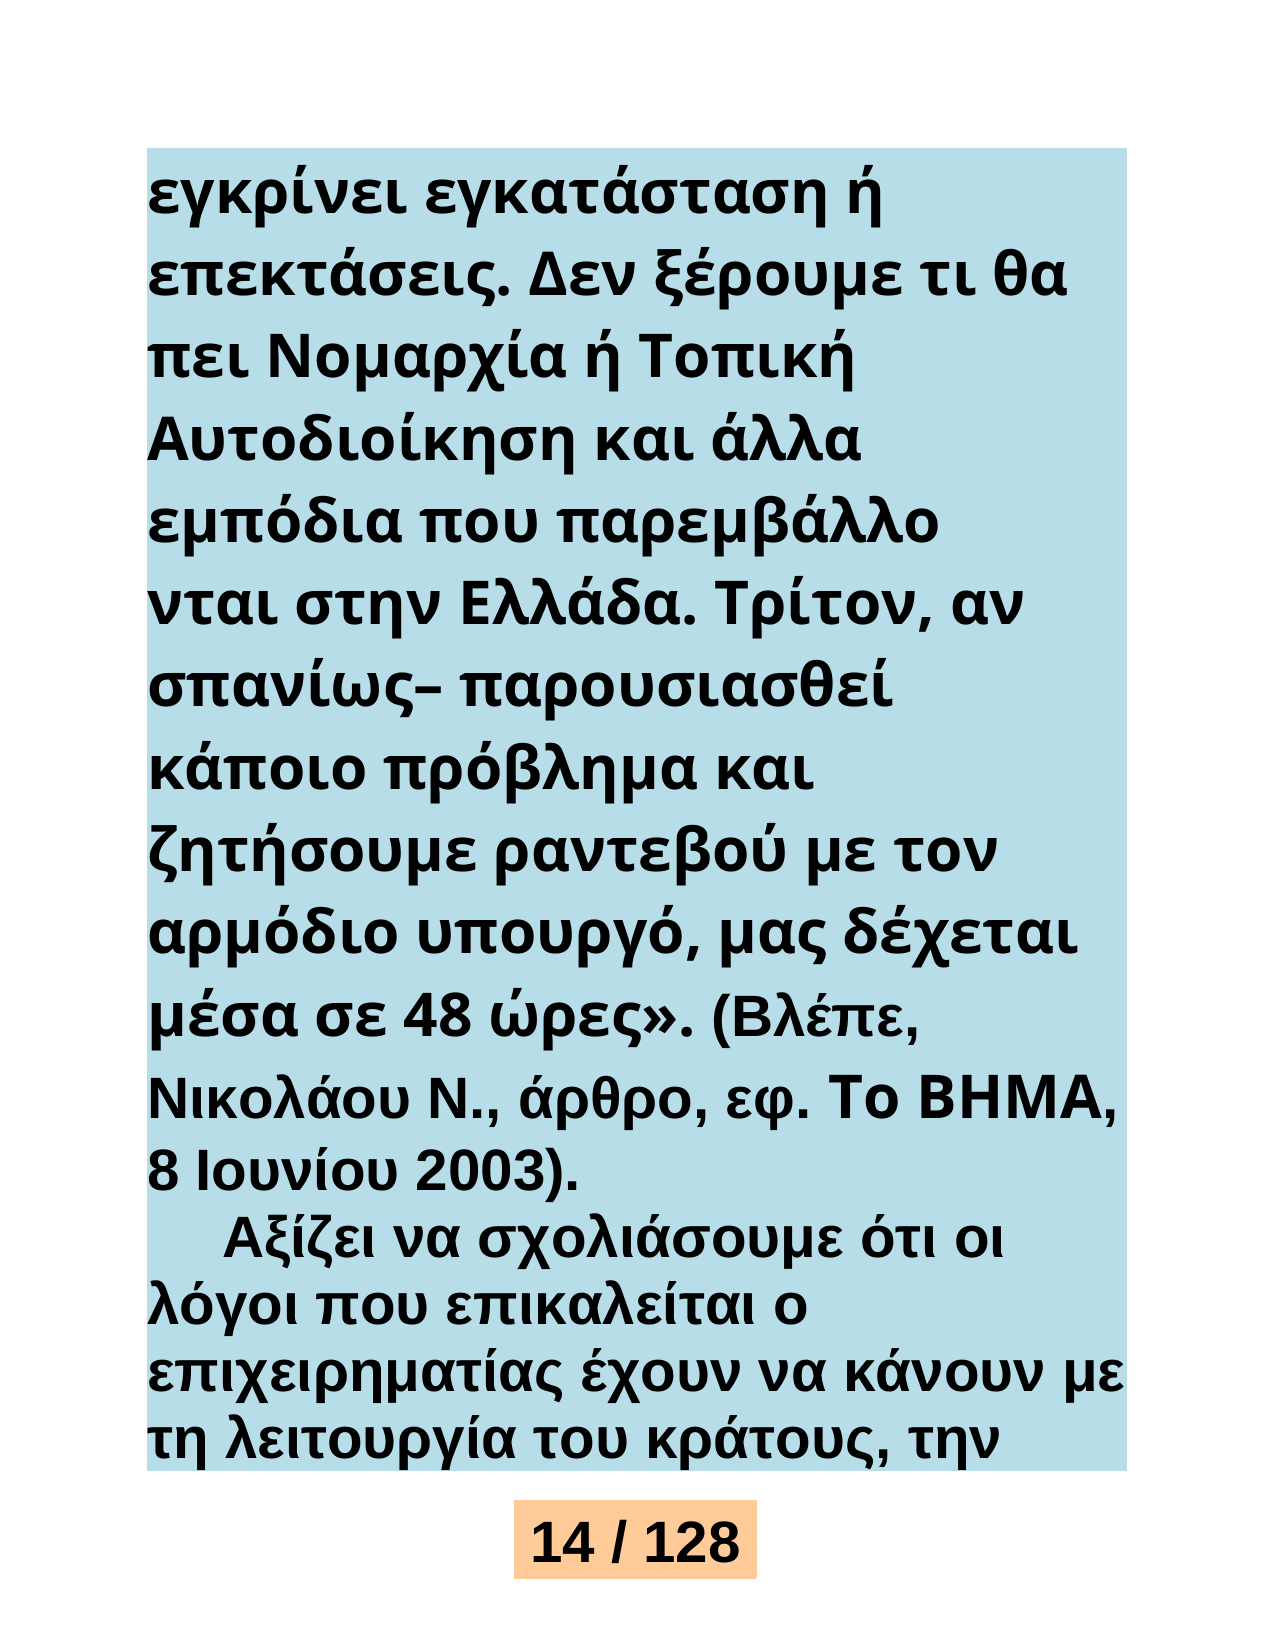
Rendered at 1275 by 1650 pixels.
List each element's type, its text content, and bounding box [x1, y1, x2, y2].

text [147, 148, 1127, 560]
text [147, 1203, 1127, 1471]
text νται στην Ελλάδα. Τρίτον, αν σπανίως– παρουσιασθεί κάποιο πρόβλημα και ζητήσουμε ραντεβού με τον αρμόδιο υπουργό, μας δέχεται μέσα σε 48 ώρες». (Βλέπε, Νικολάου Ν., άρθρο, εφ. Το ΒΗΜΑ, 8 Ιουνίου 2003). [147, 560, 1127, 1203]
